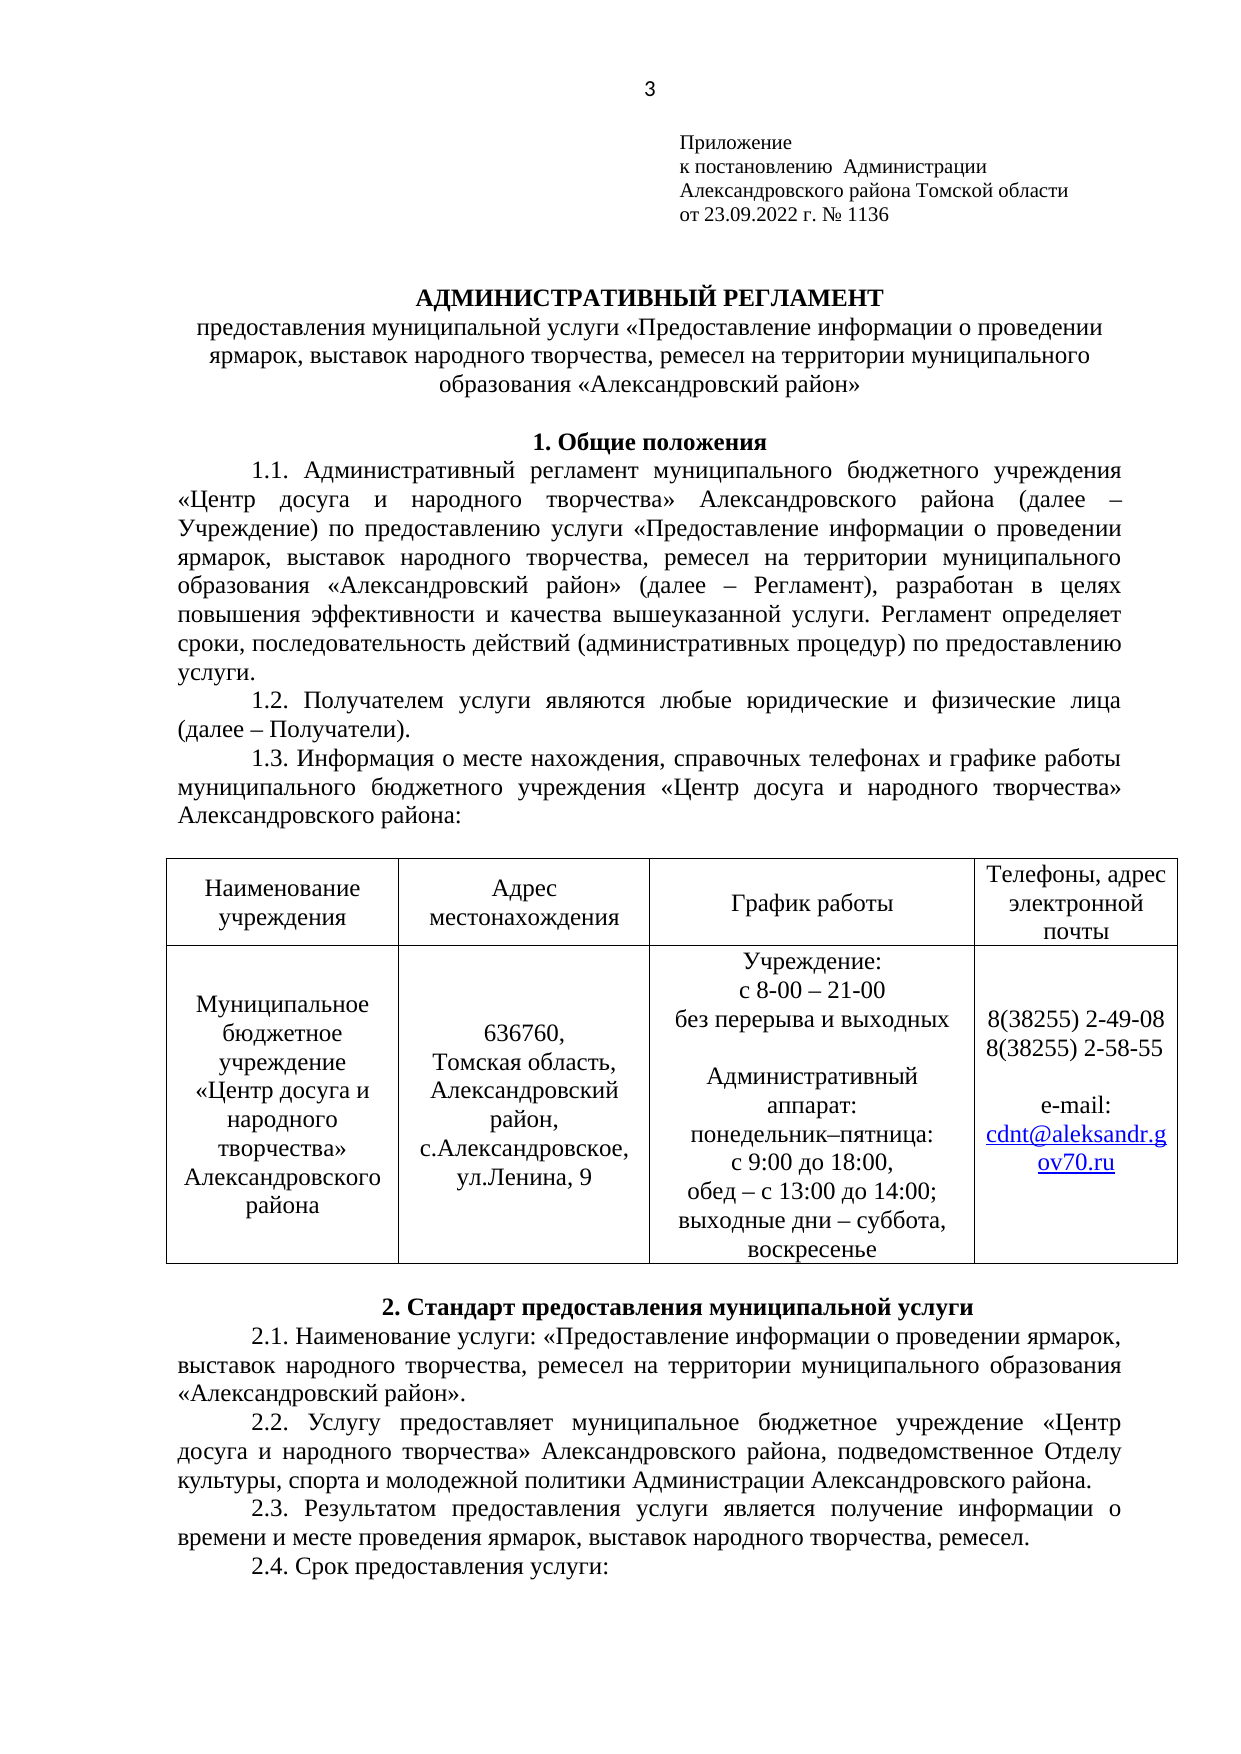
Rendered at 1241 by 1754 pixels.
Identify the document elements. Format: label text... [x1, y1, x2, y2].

text 2.4. Срок предоставления услуги: [177, 1551, 1122, 1580]
table_header Телефоны, адрес электронной почты [975, 859, 1177, 945]
text 1.3. Информация о месте нахождения, справочных телефонах и графике работы муниципального бюджетного учреждения «Центр досуга и народного творчества» Александровского района: [177, 743, 1122, 829]
table_header График работы [650, 859, 974, 945]
text 1. Общие положения [177, 427, 1122, 455]
table_cell 8(38255) 2-49-08 8(38255) 2-58-55 e-mail: cdnt@aleksandr.gov70.ru [975, 946, 1177, 1262]
text 2.2. Услугу предоставляет муниципальное бюджетное учреждение «Центр досуга и народного творчества» Александровского района, подведомственное Отделу культуры, спорта и молодежной политики Администрации Александровского района. [177, 1407, 1122, 1493]
text 1.1. Административный регламент муниципального бюджетного учреждения «Центр досуга и народного творчества» Александровского района (далее – Учреждение) по предоставлению услуги «Предоставление информации о проведении ярмарок, выставок народного творчества, ремесел на территории муниципального образования «Александровский район» (далее – Регламент), разработан в целях повышения эффективности и качества вышеуказанной услуги. Регламент определяет сроки, последовательность действий (административных процедур) по предоставлению услуги. [177, 455, 1122, 685]
table_cell 636760, Томская область, Александровский район, с.Александровское, ул.Ленина, 9 [399, 946, 649, 1262]
text 2.3. Результатом предоставления услуги является получение информации о времени и месте проведения ярмарок, выставок народного творчества, ремесел. [177, 1493, 1122, 1551]
text предоставления муниципальной услуги «Предоставление информации о проведении ярмарок, выставок народного творчества, ремесел на территории муниципального образования «Александровский район» [177, 312, 1122, 398]
text Александровского района Томской области [679, 178, 1122, 202]
table_header Наименование учреждения [167, 859, 398, 945]
text 1.2. Получателем услуги являются любые юридические и физические лица (далее – Получатели). [177, 685, 1122, 743]
table_cell Муниципальное бюджетное учреждение «Центр досуга и народного творчества» Александровского района [167, 946, 398, 1262]
text 2. Стандарт предоставления муниципальной услуги [177, 1292, 1122, 1321]
table_cell Учреждение: с 8-00 – 21-00 без перерыва и выходных Административный аппарат: понедельник–пятница: с 9:00 до 18:00, обед – с 13:00 до 14:00; выходные дни – суббота, воскресенье [650, 946, 974, 1262]
text АДМИНИСТРАТИВНЫЙ РЕГЛАМЕНТ [177, 283, 1122, 312]
text к постановлению Администрации [679, 154, 1122, 178]
table_header Адрес местонахождения [399, 859, 649, 945]
text Приложение [679, 130, 1122, 154]
text 2.1. Наименование услуги: «Предоставление информации о проведении ярмарок, выставок народного творчества, ремесел на территории муниципального образования «Александровский район». [177, 1321, 1122, 1407]
text от 23.09.2022 г. № 1136 [679, 202, 1122, 226]
